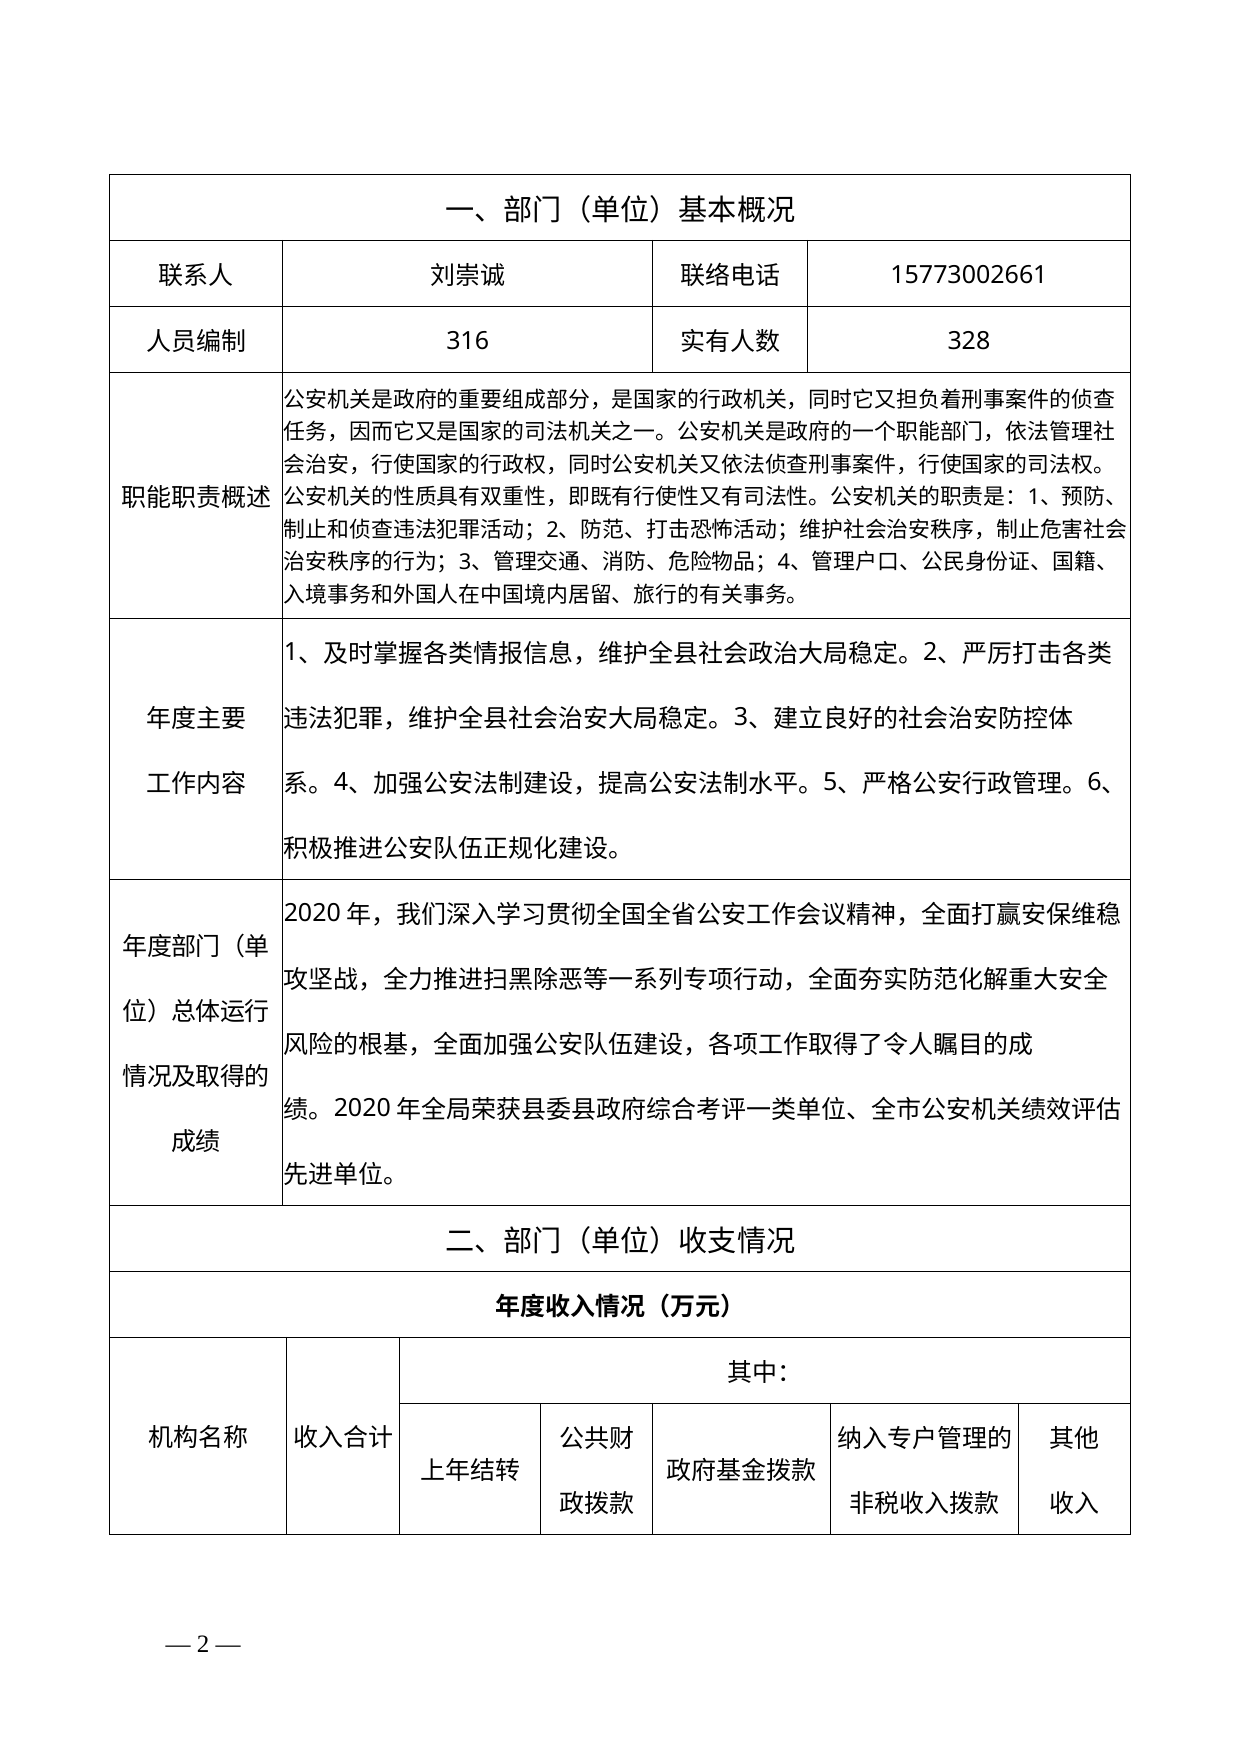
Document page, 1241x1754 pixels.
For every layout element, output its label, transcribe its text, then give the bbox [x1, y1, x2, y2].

table_cell 职能职责概述 [110, 373, 282, 618]
table_cell 15773002661 [808, 241, 1130, 306]
table_cell 年度主要 工作内容 [110, 619, 282, 879]
table_cell 收入合计 [287, 1338, 399, 1534]
table_cell 纳入专户管理的非税收入拨款 [831, 1404, 1018, 1534]
table_cell 刘崇诚 [283, 241, 652, 306]
table_cell 联络电话 [653, 241, 807, 306]
table_header 一、部门（单位）基本概况 [110, 175, 1130, 240]
table_cell 1、及时掌握各类情报信息，维护全县社会政治大局稳定。2、严厉打击各类违法犯罪，维护全县社会治安大局稳定。3、建立良好的社会治安防控体系。4、加强公安法制建设，提高公安法制水平。5、严格公安行政管理。6、积极推进公安队伍正规化建设。 [283, 619, 1130, 879]
table_cell 年度部门（单位）总体运行情况及取得的成绩 [110, 880, 282, 1205]
table_cell 联系人 [110, 241, 282, 306]
table_cell 公安机关是政府的重要组成部分，是国家的行政机关，同时它又担负着刑事案件的侦查任务，因而它又是国家的司法机关之一。公安机关是政府的一个职能部门，依法管理社会治安，行使国家的行政权，同时公安机关又依法侦查刑事案件，行使国家的司法权。公安机关的性质具有双重性，即既有行使性又有司法性。公安机关的职责是：1、预防、制止和侦查违法犯罪活动；2、防范、打击恐怖活动；维护社会治安秩序，制止危害社会治安秩序的行为；3、管理交通、消防、危险物品；4、管理户口、公民身份证、国籍、入境事务和外国人在中国境内居留、旅行的有关事务。 [283, 373, 1130, 618]
table_cell 年度收入情况（万元） [110, 1272, 1130, 1337]
table_cell 二、部门（单位）收支情况 [110, 1206, 1130, 1271]
table_cell 机构名称 [110, 1338, 286, 1534]
table_cell 公共财 政拨款 [541, 1404, 652, 1534]
table_cell 实有人数 [653, 307, 807, 372]
table_cell 上年结转 [400, 1404, 540, 1534]
table_cell 316 [283, 307, 652, 372]
table_cell 328 [808, 307, 1130, 372]
table_cell 2020年，我们深入学习贯彻全国全省公安工作会议精神，全面打赢安保维稳攻坚战，全力推进扫黑除恶等一系列专项行动，全面夯实防范化解重大安全风险的根基，全面加强公安队伍建设，各项工作取得了令人瞩目的成绩。2020年全局荣获县委县政府综合考评一类单位、全市公安机关绩效评估先进单位。 [283, 880, 1130, 1205]
table_cell 其他 收入 [1019, 1404, 1130, 1534]
table_cell 其中： [400, 1338, 1130, 1403]
table_cell 政府基金拨款 [653, 1404, 830, 1534]
table_cell 人员编制 [110, 307, 282, 372]
